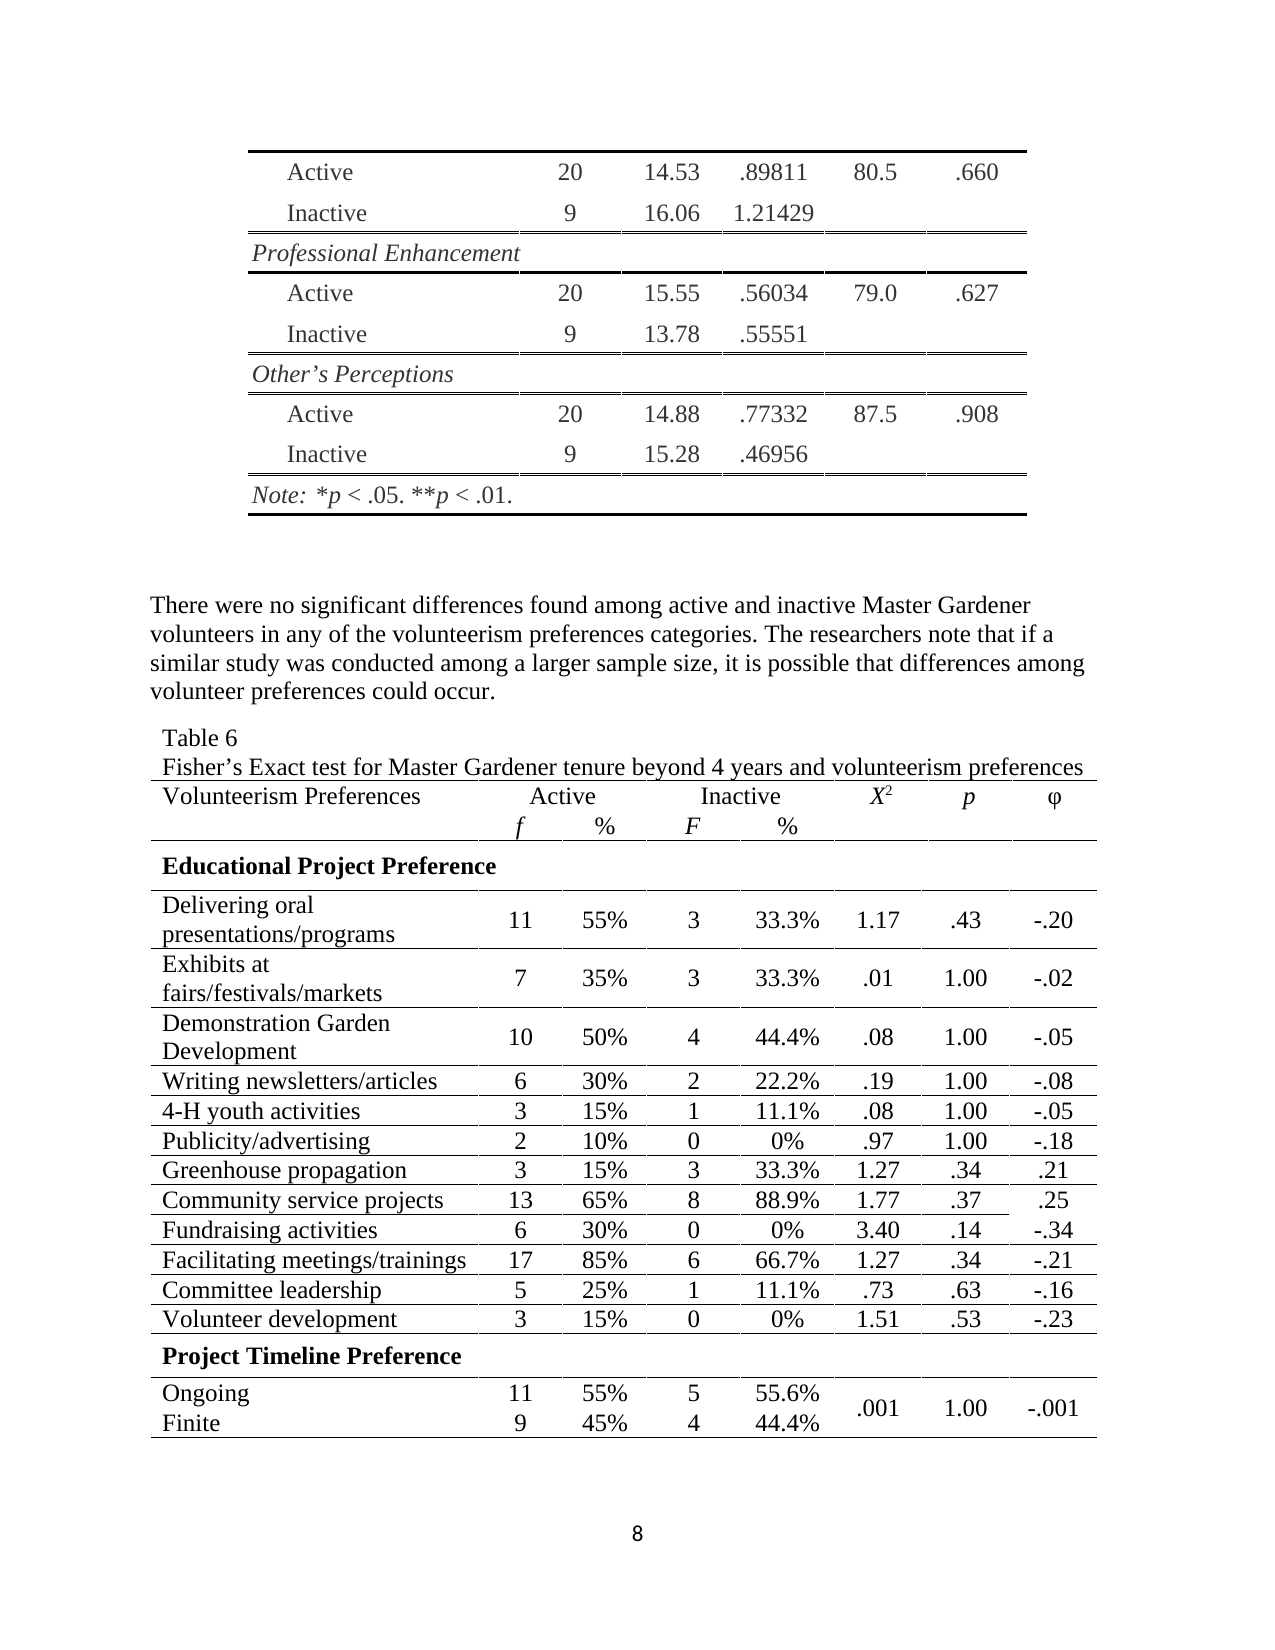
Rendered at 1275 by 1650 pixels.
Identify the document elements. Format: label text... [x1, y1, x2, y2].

table_cell % [741, 811, 834, 840]
table_cell .34 [922, 1156, 1009, 1184]
table_cell Exhibits at fairs/festivals/markets [151, 949, 478, 1007]
table_cell 0% [741, 1126, 834, 1154]
table_cell .25 [1010, 1185, 1097, 1214]
table_cell -.34 [1010, 1215, 1097, 1244]
table_cell .19 [835, 1066, 921, 1095]
table_cell Active [248, 395, 519, 432]
table_cell 13 [479, 1185, 562, 1214]
table_cell 2 [647, 1066, 740, 1095]
table_cell 50% [563, 1008, 646, 1065]
table_cell 9 [479, 1408, 562, 1437]
table_cell 80.5 [825, 153, 926, 231]
table_cell Writing newsletters/articles [151, 1066, 478, 1095]
table_cell 88.9% [741, 1185, 834, 1214]
table_cell 3 [647, 891, 740, 948]
table_cell 0 [647, 1126, 740, 1154]
table_cell 3.40 [835, 1215, 921, 1244]
table_cell 7 [479, 949, 562, 1007]
table_cell 66.7% [741, 1245, 834, 1274]
table_cell -.20 [1010, 891, 1097, 948]
table_cell .46956 [723, 433, 824, 472]
table_cell Publicity/advertising [151, 1126, 478, 1154]
table_cell Inactive [248, 312, 519, 352]
table_cell 3 [479, 1096, 562, 1125]
table_cell 0 [647, 1215, 740, 1244]
table_cell Fundraising activities [151, 1215, 478, 1244]
table_cell .627 [927, 274, 1027, 352]
table_cell 6 [647, 1245, 740, 1274]
table_cell .77332 [723, 395, 824, 432]
table_cell Note: *p < .05. **p < .01. [248, 476, 1027, 513]
table_cell .56034 [723, 274, 824, 311]
table_cell 3 [479, 1156, 562, 1184]
table_cell % [563, 811, 646, 840]
table_cell Inactive [248, 433, 519, 472]
table_cell 14.88 [622, 395, 722, 432]
table_cell 9 [520, 312, 621, 352]
table_cell 1.21429 [723, 191, 824, 231]
table_cell 0% [741, 1305, 834, 1333]
table_cell 13.78 [622, 312, 722, 352]
table_cell .63 [922, 1275, 1009, 1303]
table_cell 5 [647, 1378, 740, 1407]
table_cell 33.3% [741, 891, 834, 948]
table_cell 10 [479, 1008, 562, 1065]
table_cell .73 [835, 1275, 921, 1303]
table_cell Project Timeline Preference [151, 1334, 1097, 1377]
table_cell Professional Enhancement [248, 234, 1027, 271]
table_cell 1.00 [922, 1008, 1009, 1065]
table_cell 4-H youth activities [151, 1096, 478, 1125]
table_cell 1.17 [835, 891, 921, 948]
table_cell 4 [647, 1408, 740, 1437]
table_cell 11.1% [741, 1275, 834, 1303]
table_cell 17 [479, 1245, 562, 1274]
table_cell 15% [563, 1156, 646, 1184]
table_cell 1.00 [922, 1126, 1009, 1154]
table_cell .908 [927, 395, 1027, 472]
table_cell -.08 [1010, 1066, 1097, 1095]
table_cell 55% [563, 891, 646, 948]
table_cell 65% [563, 1185, 646, 1214]
table_cell -.05 [1010, 1008, 1097, 1065]
table_cell 15.28 [622, 433, 722, 472]
table_cell f [479, 811, 562, 840]
table_cell 22.2% [741, 1066, 834, 1095]
table_cell 30% [563, 1215, 646, 1244]
table_cell Ongoing [151, 1378, 478, 1407]
table_cell .53 [922, 1305, 1009, 1333]
table_cell 55% [563, 1378, 646, 1407]
table_cell Finite [151, 1408, 478, 1437]
table_cell -.001 [1010, 1378, 1097, 1437]
table_cell -.05 [1010, 1096, 1097, 1125]
table_cell 11 [479, 891, 562, 948]
table_cell 5 [479, 1275, 562, 1303]
table_cell 10% [563, 1126, 646, 1154]
table_cell .97 [835, 1126, 921, 1154]
table_cell 30% [563, 1066, 646, 1095]
table_cell Community service projects [151, 1185, 478, 1214]
table_cell 20 [520, 153, 621, 190]
table_cell .89811 [723, 153, 824, 190]
table_cell .08 [835, 1008, 921, 1065]
table_cell -.21 [1010, 1245, 1097, 1274]
table_cell 1.00 [922, 1378, 1009, 1437]
table_cell 79.0 [825, 274, 926, 352]
table_cell .01 [835, 949, 921, 1007]
table_cell Volunteer development [151, 1305, 478, 1333]
table_cell Delivering oral presentations/programs [151, 891, 478, 948]
table_cell 3 [647, 949, 740, 1007]
table_cell 25% [563, 1275, 646, 1303]
table_cell 6 [479, 1066, 562, 1095]
table_cell 20 [520, 274, 621, 311]
table_cell 87.5 [825, 395, 926, 472]
table_cell -.16 [1010, 1275, 1097, 1303]
table_cell 2 [479, 1126, 562, 1154]
table_cell 1.51 [835, 1305, 921, 1333]
table_cell -.02 [1010, 949, 1097, 1007]
table_cell 4 [647, 1008, 740, 1065]
table_cell .37 [922, 1185, 1009, 1214]
table_cell .21 [1010, 1156, 1097, 1184]
table_cell 1 [647, 1096, 740, 1125]
table_cell Facilitating meetings/trainings [151, 1245, 478, 1274]
table_cell 55.6% [741, 1378, 834, 1407]
table_cell 33.3% [741, 949, 834, 1007]
table_cell 1.00 [922, 949, 1009, 1007]
table_cell 85% [563, 1245, 646, 1274]
table_header Table 6 Fisher’s Exact test for Master Gardener tenure beyond 4 years and volunteerism preferences [151, 723, 1097, 780]
table_cell 15% [563, 1305, 646, 1333]
table_cell 3 [479, 1305, 562, 1333]
table_cell 14.53 [622, 153, 722, 190]
table_cell .001 [835, 1378, 921, 1437]
table_cell .08 [835, 1096, 921, 1125]
table_cell Inactive [248, 191, 519, 231]
table_cell 0% [741, 1215, 834, 1244]
table_cell .34 [922, 1245, 1009, 1274]
table_cell p [929, 781, 1012, 840]
table_cell Active [248, 274, 519, 311]
table_cell .660 [927, 153, 1027, 231]
table_cell Active [248, 153, 519, 190]
table_cell 11.1% [741, 1096, 834, 1125]
table_cell Other’s Perceptions [248, 355, 1027, 392]
table_cell Committee leadership [151, 1275, 478, 1303]
table_cell Χ2 [835, 781, 928, 840]
table_cell 15% [563, 1096, 646, 1125]
table_cell 1 [647, 1275, 740, 1303]
table_cell 6 [479, 1215, 562, 1244]
table_cell 44.4% [741, 1408, 834, 1437]
table_cell 16.06 [622, 191, 722, 231]
table_cell .43 [922, 891, 1009, 948]
table_cell 35% [563, 949, 646, 1007]
table_cell 9 [520, 191, 621, 231]
table_cell 3 [647, 1156, 740, 1184]
table_cell φ [1013, 781, 1097, 840]
table_cell .14 [922, 1215, 1009, 1244]
text There were no significant differences found among active and inactive Master Gardener volunteers in any of the volunteerism preferences categories. The researchers note that if a similar study was conducted among a larger sample size, it is possible that differences among volunteer preferences could occur. [150, 590, 1125, 705]
table_cell .55551 [723, 312, 824, 352]
table_cell -.23 [1010, 1305, 1097, 1333]
table_cell 20 [520, 395, 621, 432]
table_cell 8 [647, 1185, 740, 1214]
table_cell Volunteerism Preferences [151, 781, 478, 840]
table_cell 1.00 [922, 1096, 1009, 1125]
table_cell 1.77 [835, 1185, 921, 1214]
table_cell Inactive [647, 781, 834, 810]
table_cell 44.4% [741, 1008, 834, 1065]
table_cell 45% [563, 1408, 646, 1437]
table_cell 11 [479, 1378, 562, 1407]
table_cell -.18 [1010, 1126, 1097, 1154]
table_cell F [647, 811, 740, 840]
table_cell 33.3% [741, 1156, 834, 1184]
table_cell 15.55 [622, 274, 722, 311]
table_cell Educational Project Preference [151, 841, 1097, 889]
table_cell 1.27 [835, 1156, 921, 1184]
table_cell Demonstration Garden Development [151, 1008, 478, 1065]
table_cell Active [479, 781, 646, 810]
table_cell 1.27 [835, 1245, 921, 1274]
table_cell 9 [520, 433, 621, 472]
table_cell 1.00 [922, 1066, 1009, 1095]
table_cell 0 [647, 1305, 740, 1333]
table_cell Greenhouse propagation [151, 1156, 478, 1184]
